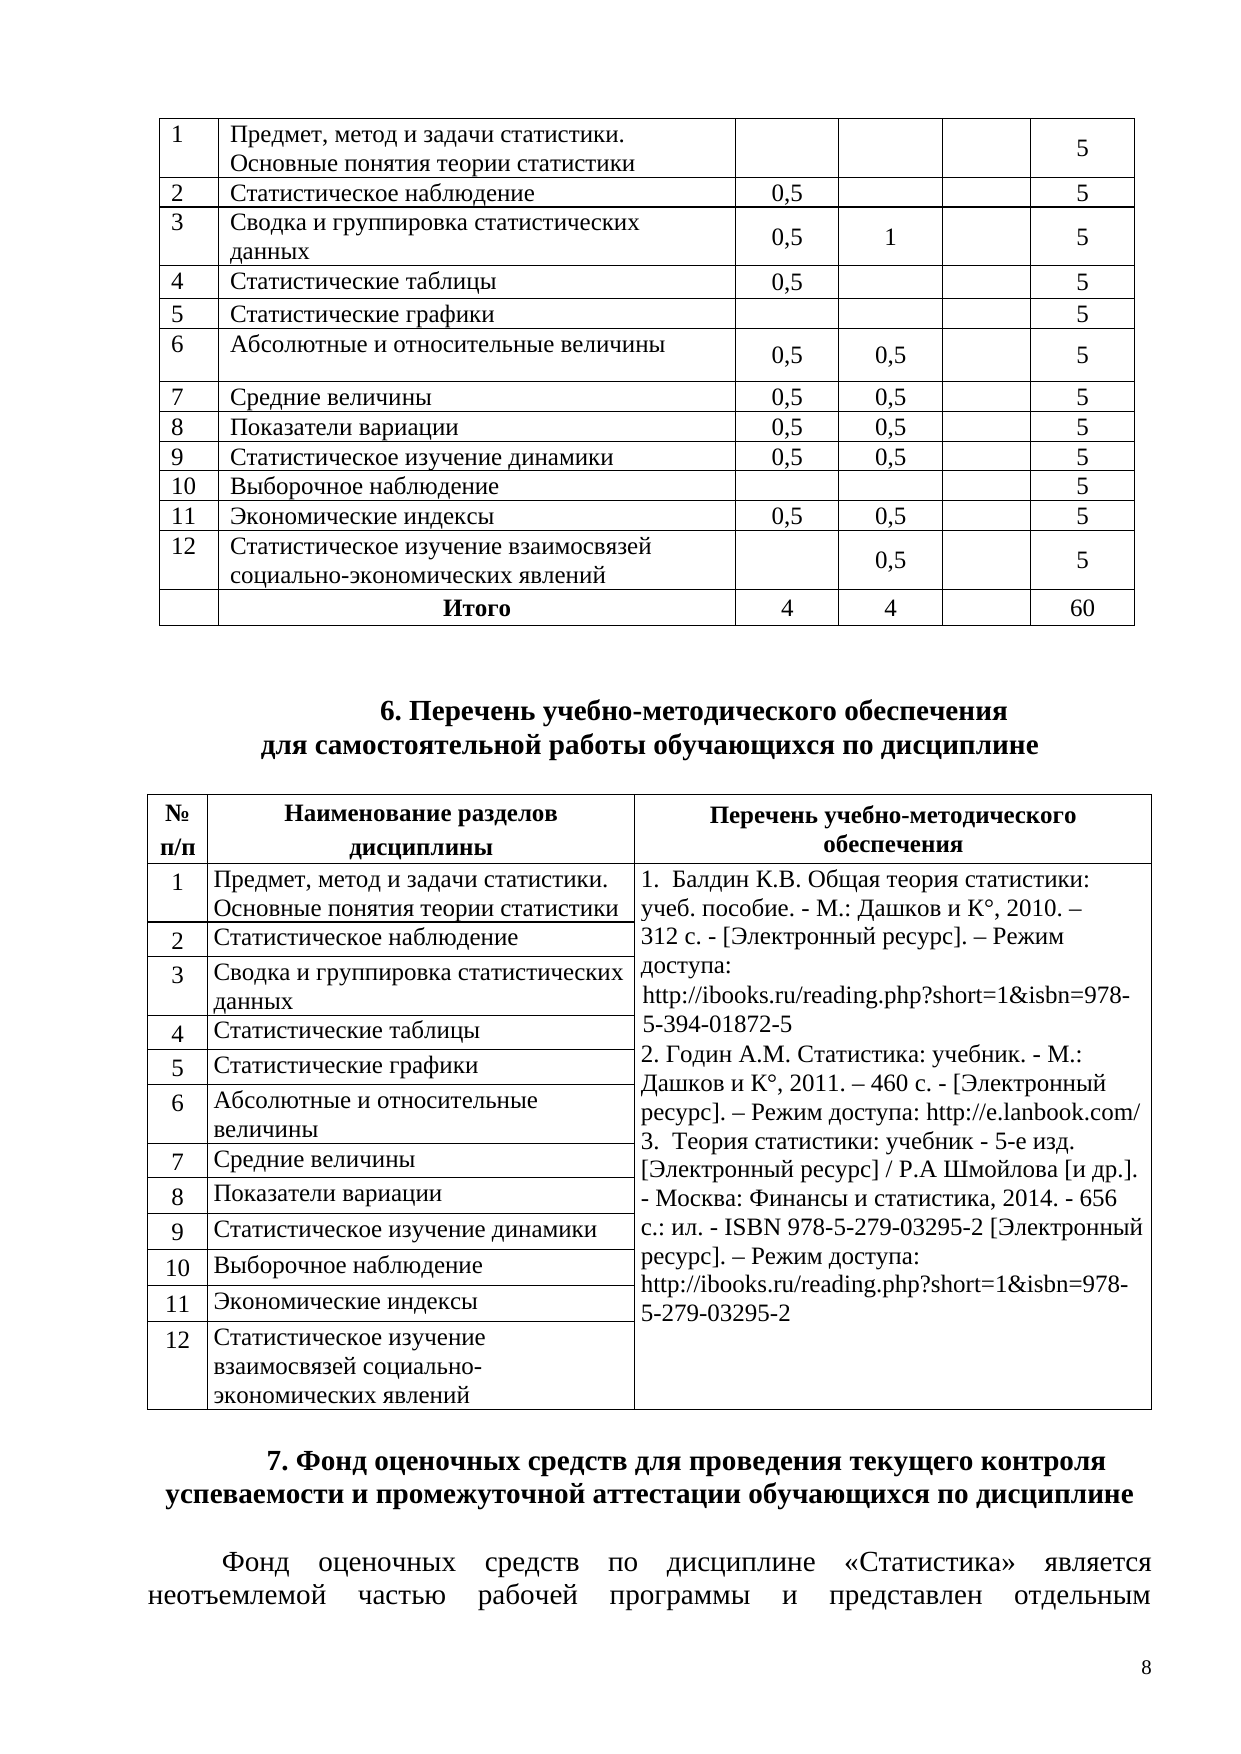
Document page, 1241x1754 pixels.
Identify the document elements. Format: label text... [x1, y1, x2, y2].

table_cell [839, 299, 942, 328]
table_cell 6 [148, 1085, 207, 1143]
table_cell Статистические графики [208, 1050, 634, 1084]
table_cell 0,5 [839, 329, 942, 381]
table_cell Экономические индексы [208, 1286, 634, 1321]
table_header № п/п [148, 795, 207, 863]
table_cell Итого [219, 590, 735, 625]
table_cell Статистические таблицы [219, 266, 735, 298]
table_cell Показатели вариации [208, 1178, 634, 1213]
table_cell [943, 531, 1030, 588]
table_cell 1 [160, 119, 218, 177]
table_cell 7 [160, 382, 218, 411]
table_cell 0,5 [839, 442, 942, 470]
table_cell 60 [1031, 590, 1134, 625]
table_cell Абсолютные и относительные величины [219, 329, 735, 381]
table_cell [943, 299, 1030, 328]
table_header Наименование разделов дисциплины [208, 795, 634, 863]
table_cell 4 [736, 590, 838, 625]
table_cell 2 [148, 923, 207, 956]
table_cell 0,5 [736, 266, 838, 298]
table_cell 8 [160, 412, 218, 441]
table_cell 0,5 [736, 329, 838, 381]
table_cell [943, 119, 1030, 177]
table_cell Экономические индексы [219, 501, 735, 530]
table_cell 9 [148, 1214, 207, 1249]
table_cell 0,5 [736, 178, 838, 206]
table_cell 5 [1031, 442, 1134, 470]
table_cell [736, 299, 838, 328]
table_cell [943, 590, 1030, 625]
table_cell 0,5 [736, 412, 838, 441]
table_cell 2 [160, 178, 218, 206]
table_cell [943, 208, 1030, 265]
table_cell 0,5 [839, 531, 942, 588]
table_cell [943, 329, 1030, 381]
table_cell Статистическое изучение динамики [219, 442, 735, 470]
table_cell [736, 471, 838, 500]
table_cell 0,5 [839, 412, 942, 441]
table_cell Статистическое изучение взаимосвязей социально-экономических явлений [219, 531, 735, 588]
table_cell 3 [148, 957, 207, 1014]
table_cell Показатели вариации [219, 412, 735, 441]
table_cell Предмет, метод и задачи статистики. Основные понятия теории статистики [219, 119, 735, 177]
table_cell 5 [160, 299, 218, 328]
table_cell [943, 178, 1030, 206]
table_cell 4 [839, 590, 942, 625]
table_cell [839, 178, 942, 206]
table_cell 6 [160, 329, 218, 381]
table_cell 1 [148, 864, 207, 921]
table_cell Статистическое наблюдение [219, 178, 735, 206]
table_cell 11 [148, 1286, 207, 1321]
table_cell 1 [839, 208, 942, 265]
table_header Перечень учебно-методического обеспечения [635, 795, 1151, 863]
table_cell 0,5 [736, 442, 838, 470]
table_cell Выборочное наблюдение [208, 1250, 634, 1285]
table_cell Сводка и группировка статистических данных [208, 957, 634, 1014]
table_cell [736, 119, 838, 177]
table_cell 7 [148, 1144, 207, 1177]
table_cell [943, 442, 1030, 470]
table_cell 5 [1031, 471, 1134, 500]
table_cell 1. Балдин К.В. Общая теория статистики: учеб. пособие. - М.: Дашков и К°, 2010. – 312 с. - [Электронный ресурс]. – Режим доступа: 2. Годин А.М. Статистика: учебник. - М.: Дашков и К°, 2011. – 460 с. - [Электронный ресурс]. – Режим доступа: http://e.lanbook.com/ 3. Теория статистики: учебник - 5-е изд. [Электронный ресурс] / Р.А Шмойлова [и др.]. - Москва: Финансы и статистика, 2014. - 656 с.: ил. - ISBN 978-5-279-03295-2 [Электронный ресурс]. – Режим доступа: http://ibooks.ru/reading.php?short=1&isbn=978-5-279-03295-2 [635, 864, 1151, 1408]
table_cell [943, 382, 1030, 411]
table_cell 3 [160, 208, 218, 265]
table_cell [943, 471, 1030, 500]
table_cell [943, 412, 1030, 441]
table_cell 5 [1031, 178, 1134, 206]
text 6. Перечень учебно-методического обеспечения для самостоятельной работы обучающихся по дисциплине [148, 693, 1152, 760]
table_cell Статистическое наблюдение [208, 923, 634, 956]
table_cell 12 [148, 1322, 207, 1408]
table_cell 5 [1031, 531, 1134, 588]
table_cell 10 [148, 1250, 207, 1285]
table_cell [839, 119, 942, 177]
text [148, 1544, 1152, 1611]
table_cell 0,5 [839, 382, 942, 411]
table_cell 4 [160, 266, 218, 298]
table_cell 5 [148, 1050, 207, 1084]
table_cell [943, 501, 1030, 530]
table_cell 5 [1031, 208, 1134, 265]
table_cell 0,5 [736, 382, 838, 411]
table_cell [839, 266, 942, 298]
table_cell 5 [1031, 299, 1134, 328]
table_cell Абсолютные и относительные величины [208, 1085, 634, 1143]
table_cell 5 [1031, 412, 1134, 441]
table_cell 8 [148, 1178, 207, 1213]
table_cell 0,5 [736, 208, 838, 265]
table_cell Выборочное наблюдение [219, 471, 735, 500]
table_cell Средние величины [208, 1144, 634, 1177]
table_cell 0,5 [736, 501, 838, 530]
table_cell Статистические графики [219, 299, 735, 328]
table_cell [160, 590, 218, 625]
table_cell [943, 266, 1030, 298]
table_cell 5 [1031, 119, 1134, 177]
table_cell 5 [1031, 266, 1134, 298]
table_cell Средние величины [219, 382, 735, 411]
table_cell 5 [1031, 501, 1134, 530]
table_cell [839, 471, 942, 500]
table_cell Статистические таблицы [208, 1016, 634, 1049]
text 7. Фонд оценочных средств для проведения текущего контроля успеваемости и промежуточной аттестации обучающихся по дисциплине [148, 1443, 1152, 1510]
table_cell 5 [1031, 329, 1134, 381]
table_cell 11 [160, 501, 218, 530]
table_cell [736, 531, 838, 588]
table_cell 5 [1031, 382, 1134, 411]
table_cell Статистическое изучение взаимосвязей социально-экономических явлений [208, 1322, 634, 1408]
table_cell Предмет, метод и задачи статистики. Основные понятия теории статистики [208, 864, 634, 921]
table_cell Сводка и группировка статистических данных [219, 208, 735, 265]
table_cell 0,5 [839, 501, 942, 530]
table_cell 10 [160, 471, 218, 500]
table_cell 4 [148, 1016, 207, 1049]
table_cell Статистическое изучение динамики [208, 1214, 634, 1249]
table_cell 9 [160, 442, 218, 470]
table_cell 12 [160, 531, 218, 588]
